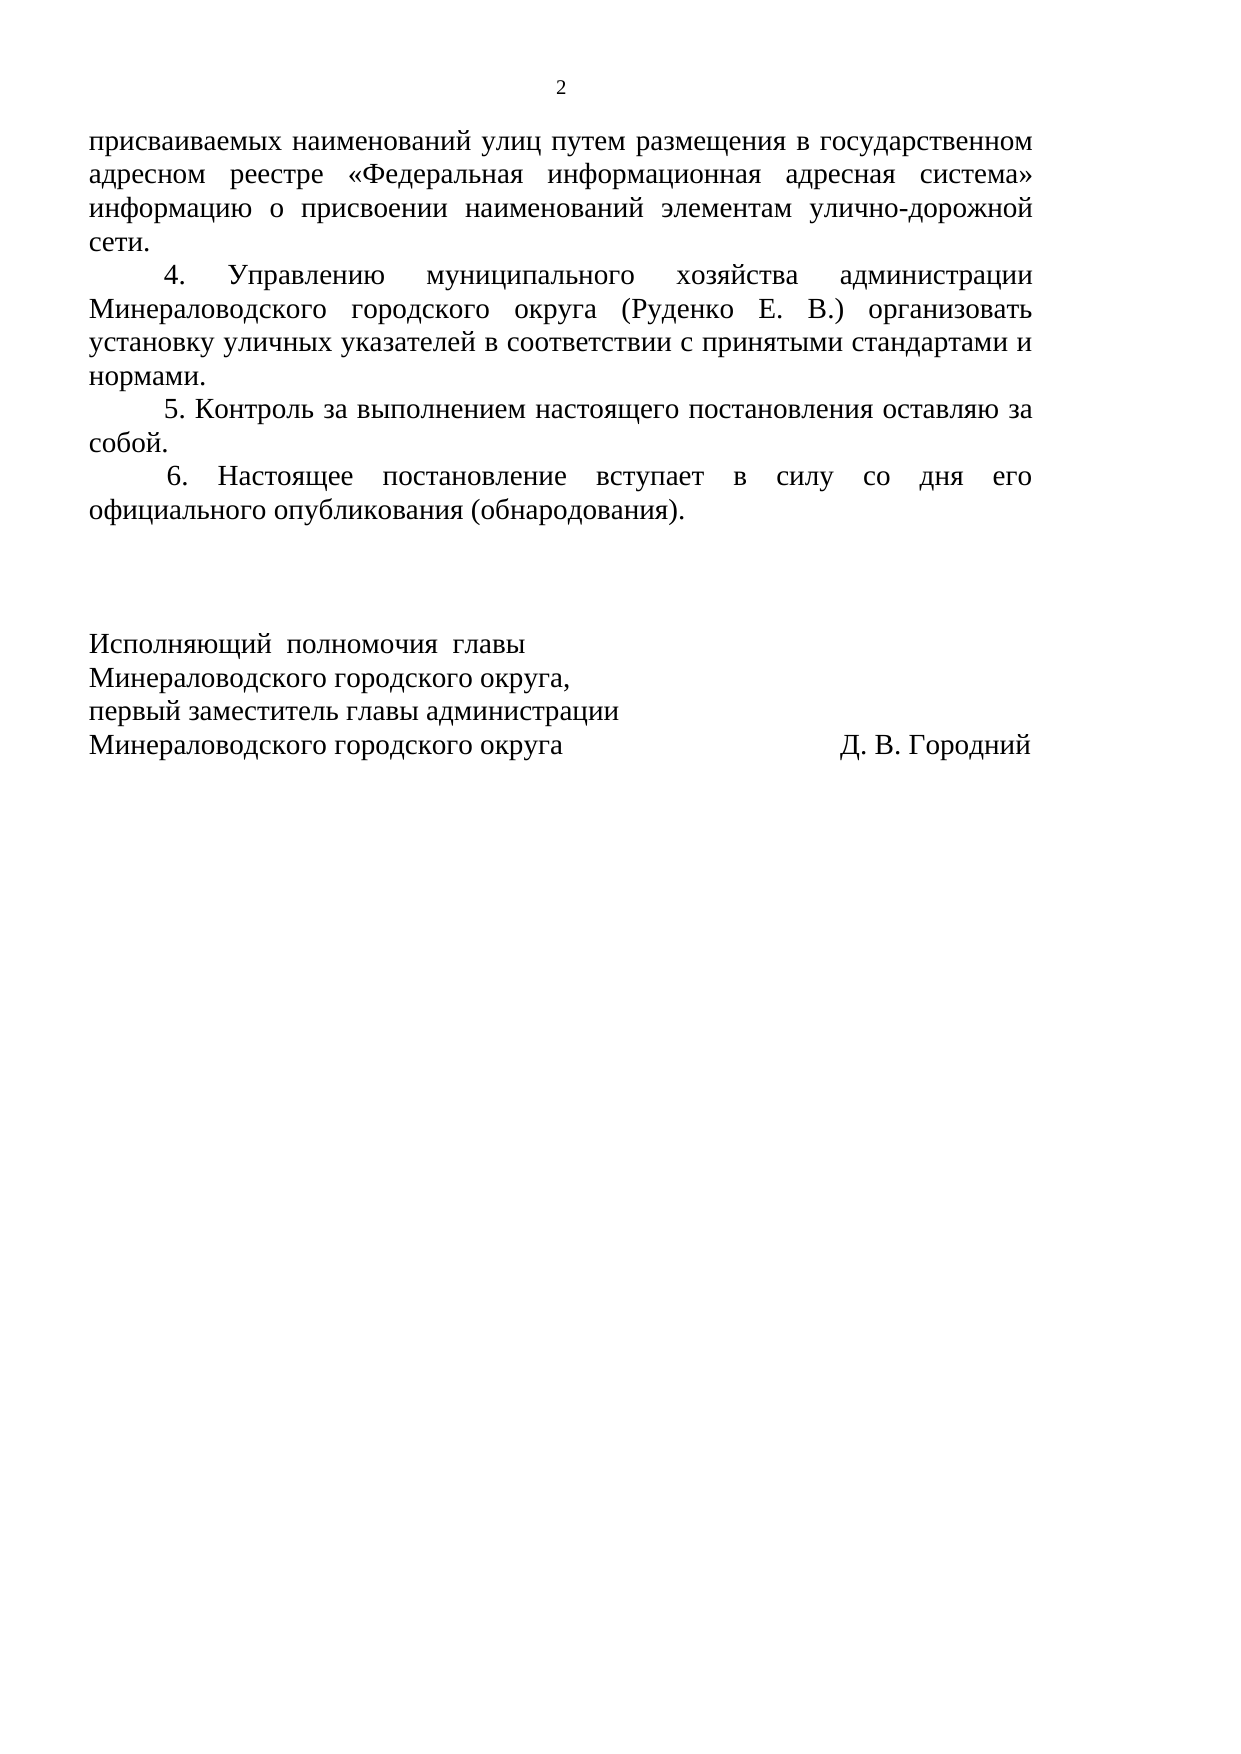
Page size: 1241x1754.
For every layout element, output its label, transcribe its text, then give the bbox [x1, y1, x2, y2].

text Исполняющий полномочия главы [89, 626, 1033, 660]
text первый заместитель главы администрации [89, 693, 1033, 727]
text Минераловодского городского округа, [89, 660, 1033, 693]
text Минераловодского городского округа Д. В. Городний [89, 727, 1033, 760]
text 6. Настоящее постановление вступает в силу со дня его официального опубликования (обнародования). [89, 458, 1033, 526]
text 4. Управлению муниципального хозяйства администрации Минераловодского городского округа (Руденко Е. В.) организовать установку уличных указателей в соответствии с принятыми стандартами и нормами. [89, 257, 1033, 391]
text 5. Контроль за выполнением настоящего постановления оставляю за собой. [89, 391, 1033, 458]
